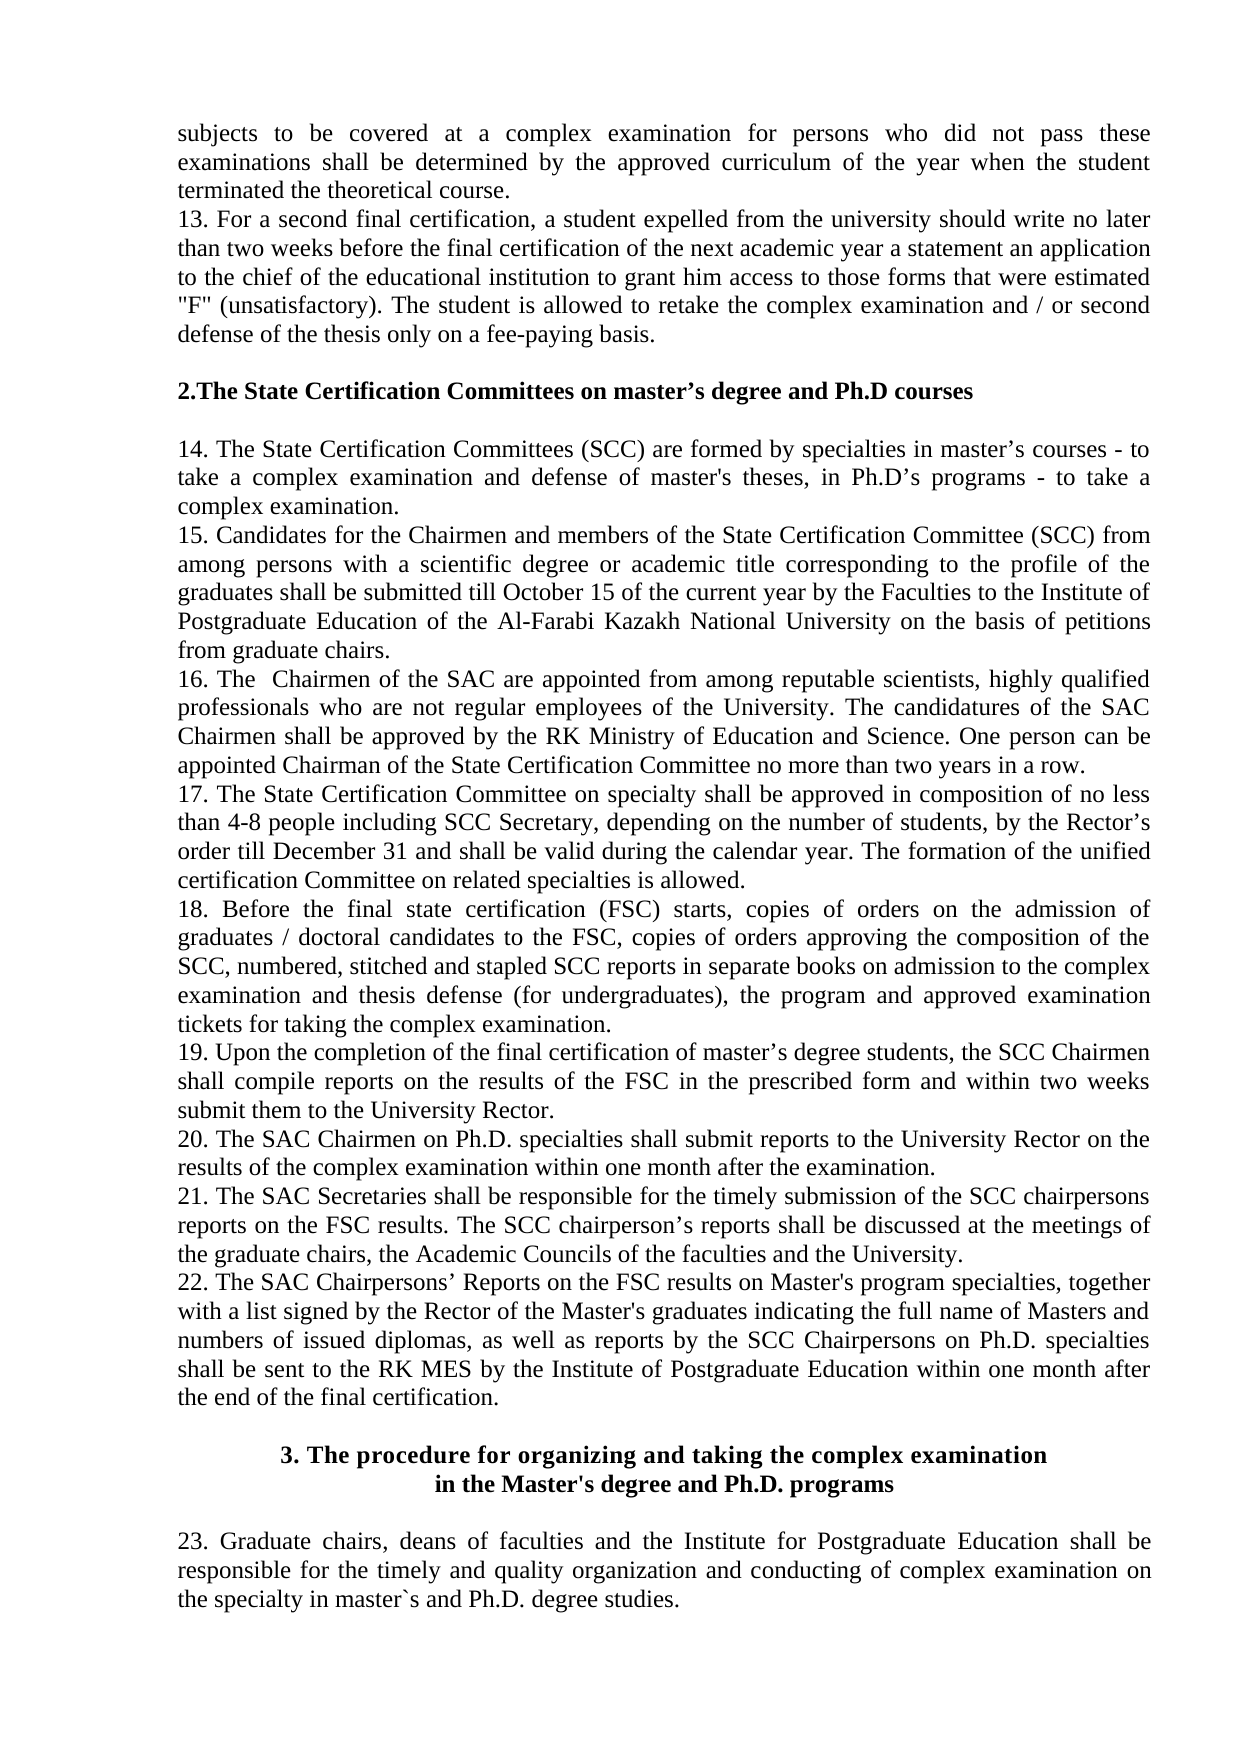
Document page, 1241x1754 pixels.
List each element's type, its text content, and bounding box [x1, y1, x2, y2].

text 16. The Chairmen of the SAC are appointed from among reputable scientists, highly qualified professionals who are not regular employees of the University. The candidatures of the SAC Chairmen shall be approved by the RK Ministry of Education and Science. One person can be appointed Chairman of the State Certification Committee no more than two years in a row. [177, 664, 1152, 779]
text 15. Candidates for the Chairmen and members of the State Certification Committee (SCC) from among persons with a scientific degree or academic title corresponding to the profile of the graduates shall be submitted till October 15 of the current year by the Faculties to the Institute of Postgraduate Education of the Al-Farabi Kazakh National University on the basis of petitions from graduate chairs. [177, 520, 1152, 664]
text 23. Graduate chairs, deans of faculties and the Institute for Postgraduate Education shall be responsible for the timely and quality organization and conducting of complex examination on the specialty in master`s and Ph.D. degree studies. [177, 1526, 1152, 1612]
text 18. Before the final state certification (FSC) starts, copies of orders on the admission of graduates / doctoral candidates to the FSC, copies of orders approving the composition of the SCC, numbered, stitched and stapled SCC reports in separate books on admission to the complex examination and thesis defense (for undergraduates), the program and approved examination tickets for taking the complex examination. [177, 894, 1152, 1037]
text in the Master's degree and Ph.D. programs [177, 1469, 1152, 1497]
text 3. The procedure for organizing and taking the complex examination [177, 1440, 1152, 1469]
text 22. The SAC Chairpersons’ Reports on the FSC results on Master's program specialties, together with a list signed by the Rector of the Master's graduates indicating the full name of Masters and numbers of issued diplomas, as well as reports by the SCC Chairpersons on Ph.D. specialties shall be sent to the RK MES by the Institute of Postgraduate Education within one month after the end of the final certification. [177, 1267, 1152, 1411]
text 17. The State Certification Committee on specialty shall be approved in composition of no less than 4-8 people including SCC Secretary, depending on the number of students, by the Rector’s order till December 31 and shall be valid during the calendar year. The formation of the unified certification Committee on related specialties is allowed. [177, 779, 1152, 894]
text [177, 118, 1152, 204]
text 20. The SAC Chairmen on Ph.D. specialties shall submit reports to the University Rector on the results of the complex examination within one month after the examination. [177, 1124, 1152, 1181]
text 19. Upon the completion of the final certification of master’s degree students, the SCC Chairmen shall compile reports on the results of the FSC in the prescribed form and within two weeks submit them to the University Rector. [177, 1037, 1152, 1124]
text 13. For a second final certification, a student expelled from the university should write no later than two weeks before the final certification of the next academic year a statement an application to the chief of the educational institution to grant him access to those forms that were estimated "F" (unsatisfactory). The student is allowed to retake the complex examination and / or second defense of the thesis only on a fee-paying basis. [177, 204, 1152, 348]
text 2.The State Certification Committees on master’s degree and Ph.D courses [177, 376, 1152, 405]
text 21. The SAC Secretaries shall be responsible for the timely submission of the SCC chairpersons reports on the FSC results. The SCC chairperson’s reports shall be discussed at the meetings of the graduate chairs, the Academic Councils of the faculties and the University. [177, 1181, 1152, 1267]
text 14. The State Certification Committees (SCC) are formed by specialties in master’s courses - to take a complex examination and defense of master's theses, in Ph.D’s programs - to take a complex examination. [177, 434, 1152, 520]
